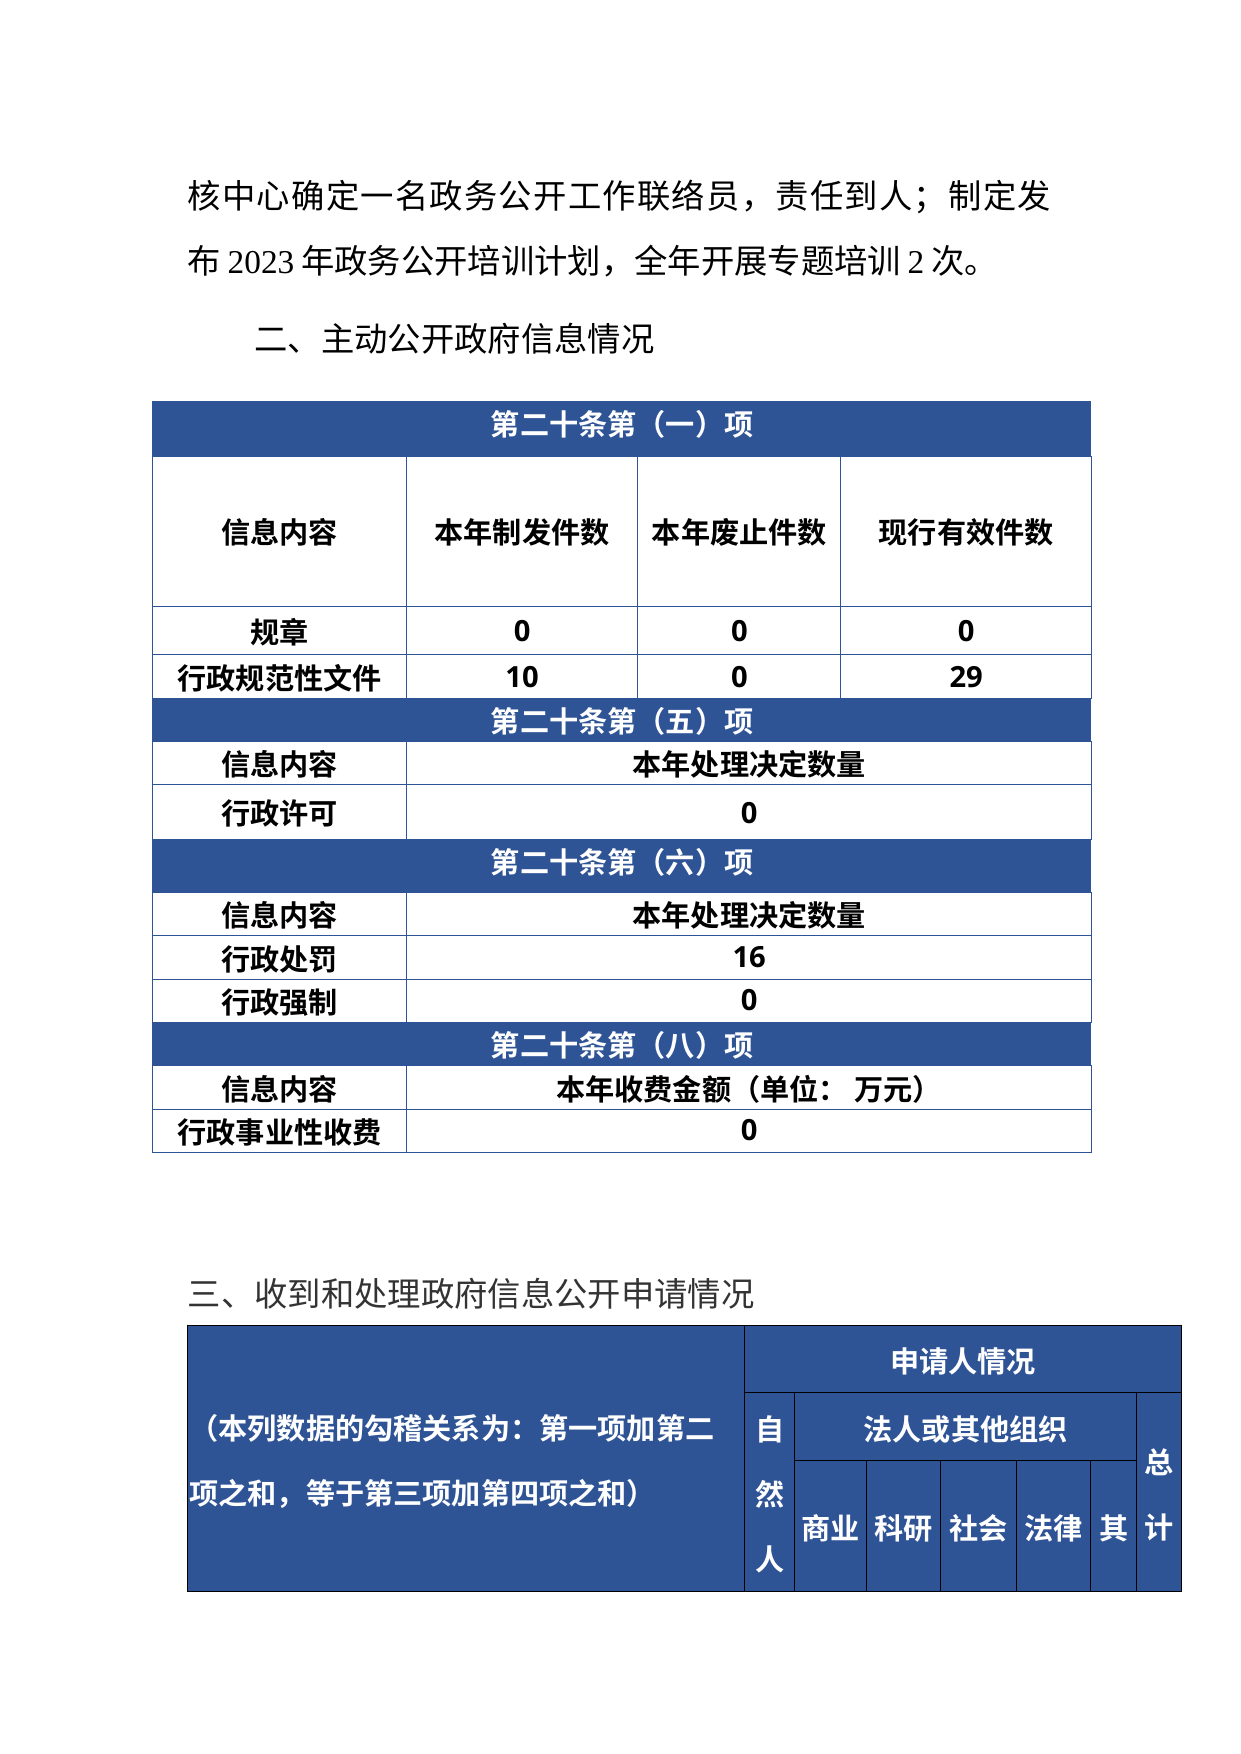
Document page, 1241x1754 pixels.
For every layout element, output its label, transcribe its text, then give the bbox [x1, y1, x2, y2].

table_cell 行政强制 [153, 980, 406, 1022]
table_cell 总计 [1137, 1393, 1181, 1591]
table_cell 0 [407, 980, 1091, 1022]
table_header 申请人情况 [745, 1326, 1181, 1392]
table_cell 第二十条第（八）项 [152, 1023, 1091, 1065]
table_cell 0 [638, 607, 840, 654]
table_cell 信息内容 [153, 457, 406, 606]
text 二、主动公开政府信息情况 [187, 304, 1053, 369]
table_cell 自然人 [745, 1393, 794, 1591]
table_cell 行政事业性收费 [153, 1110, 406, 1152]
table_cell 现行有效件数 [841, 457, 1091, 606]
table_cell 科研机构 [867, 1461, 940, 1591]
table_cell 行政许可 [153, 785, 406, 839]
table_header 第二十条第（一）项 [152, 401, 1091, 456]
table_cell 商业企业 [795, 1461, 866, 1591]
table_cell 社会公益组织 [941, 1461, 1016, 1591]
text 三、收到和处理政府信息公开申请情况 [187, 1259, 1053, 1324]
table_cell 16 [407, 936, 1091, 978]
table_cell 29 [841, 655, 1091, 697]
table_cell 0 [407, 1110, 1091, 1152]
table_cell 10 [407, 655, 637, 697]
table_cell 本年制发件数 [407, 457, 637, 606]
table_cell 0 [638, 655, 840, 697]
table_cell 0 [841, 607, 1091, 654]
table_cell 法律服务机构 [1017, 1461, 1090, 1591]
table_cell 行政规范性文件 [153, 655, 406, 697]
table_cell 0 [407, 785, 1091, 839]
table_cell 第二十条第（六）项 [152, 840, 1091, 892]
table_header （本列数据的勾稽关系为：第一项加第二项之和，等于第三项加第四项之和） [188, 1326, 744, 1591]
table_cell 第二十条第（五）项 [152, 699, 1091, 741]
table_cell 本年收费金额（单位： 万元） [407, 1066, 1091, 1108]
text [187, 162, 1053, 292]
table_cell 0 [407, 607, 637, 654]
table_cell 行政处罚 [153, 936, 406, 978]
table_cell 信息内容 [153, 1066, 406, 1108]
table_cell 其他 [1091, 1461, 1136, 1591]
table_cell 规章 [153, 607, 406, 654]
table_cell 本年废止件数 [638, 457, 840, 606]
table_cell 信息内容 [153, 742, 406, 784]
table_cell 法人或其他组织 [795, 1393, 1136, 1460]
table_cell 本年处理决定数量 [407, 742, 1091, 784]
table_cell 信息内容 [153, 893, 406, 935]
table_cell 本年处理决定数量 [407, 893, 1091, 935]
